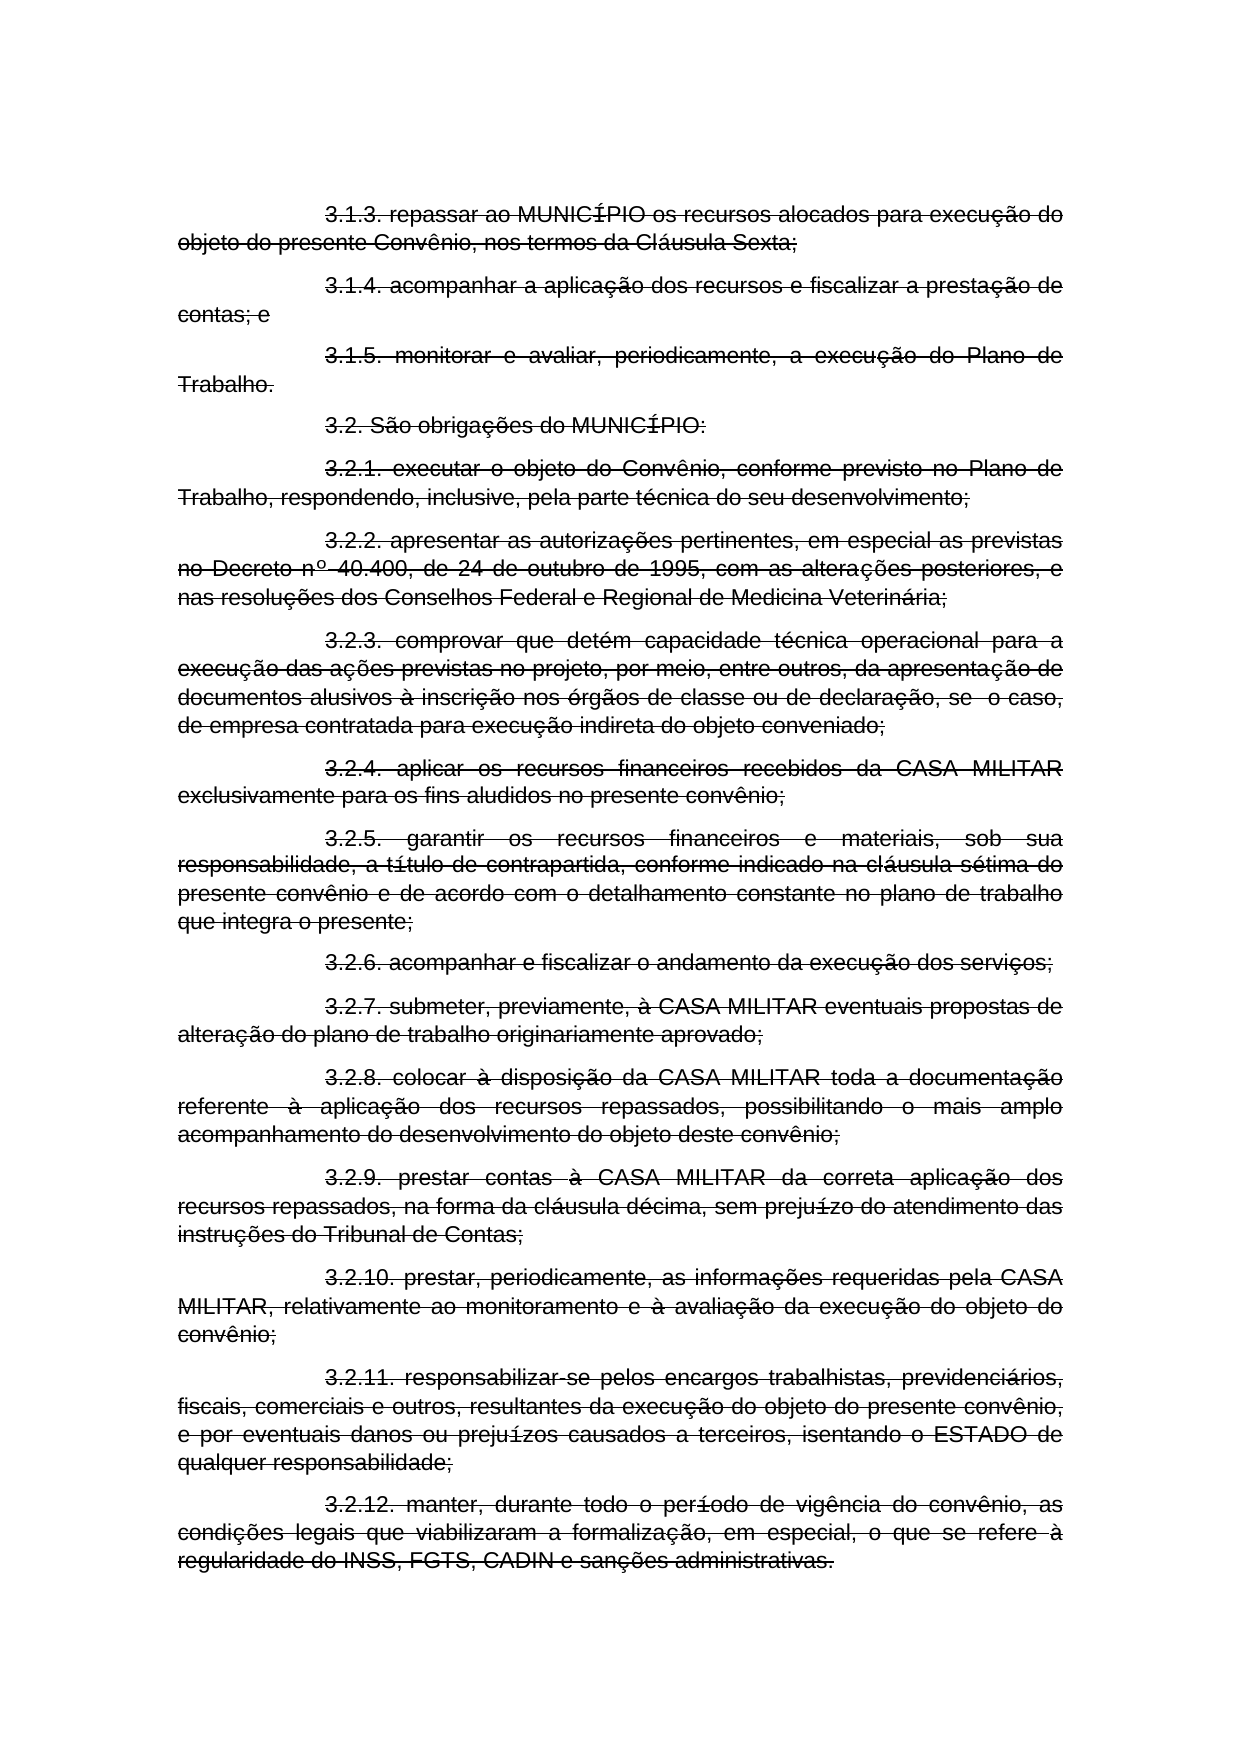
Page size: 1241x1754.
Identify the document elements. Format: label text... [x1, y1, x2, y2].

text 3.1.4. acompanhar a aplicação dos recursos e fiscalizar a prestação de contas; e [177, 272, 1063, 327]
text 3.2.10. prestar, periodicamente, as informações requeridas pela CASA MILITAR, relativamente ao monitoramento e à avaliação da execução do objeto do convênio; [177, 1308, 1063, 1349]
text 3.2.7. submeter, previamente, à CASA MILITAR eventuais propostas de alteração do plano de trabalho originariamente aprovado; [177, 993, 1063, 1049]
text 3.2.9. prestar contas à CASA MILITAR da correta aplicação dos recursos repassados, na forma da cláusula décima, sem prejuízo do atendimento das instruções do Tribunal de Contas; [177, 1164, 1063, 1207]
text 3.2.8. colocar à disposição da CASA MILITAR toda a documentação referente à aplicação dos recursos repassados, possibilitando o mais amplo acompanhamento do desenvolvimento do objeto deste convênio; [177, 1064, 1063, 1107]
text 3.2.11. responsabilizar-se pelos encargos trabalhistas, previdenciários, fiscais, comerciais e outros, resultantes da execução do objeto do presente convênio, e por eventuais danos ou prejuízos causados a terceiros, isentando o ESTADO de qualquer responsabilidade; [177, 1436, 1063, 1476]
text 3.1.5. monitorar e avaliar, periodicamente, a execução do Plano de Trabalho. [177, 342, 1063, 397]
text 3.2.5. garantir os recursos financeiros e materiais, sob sua responsabilidade, a título de contrapartida, conforme indicado na cláusula sétima do presente convênio e de acordo com o detalhamento constante no plano de trabalho que integra o presente; [177, 825, 1063, 866]
text 3.2.11. responsabilizar-se pelos encargos trabalhistas, previdenciários, fiscais, comerciais e outros, resultantes da execução do objeto do presente convênio, e por eventuais danos ou prejuízos causados a terceiros, isentando o ESTADO de qualquer responsabilidade; [177, 1408, 1063, 1436]
text 3.2.11. responsabilizar-se pelos encargos trabalhistas, previdenciários, fiscais, comerciais e outros, resultantes da execução do objeto do presente convênio, e por eventuais danos ou prejuízos causados a terceiros, isentando o ESTADO de qualquer responsabilidade; [177, 1364, 1063, 1407]
text 3.2.3. comprovar que detém capacidade técnica operacional para a execução das ações previstas no projeto, por meio, entre outros, da apresentação de documentos alusivos à inscrição nos órgãos de classe ou de declaração, se o caso, de empresa contratada para execução indireta do objeto conveniado; [177, 627, 1063, 670]
text 3.2.4. aplicar os recursos financeiros recebidos da CASA MILITAR exclusivamente para os fins aludidos no presente convênio; [177, 755, 1063, 810]
text 3.2.5. garantir os recursos financeiros e materiais, sob sua responsabilidade, a título de contrapartida, conforme indicado na cláusula sétima do presente convênio e de acordo com o detalhamento constante no plano de trabalho que integra o presente; [177, 895, 1063, 934]
text 3.2.3. comprovar que detém capacidade técnica operacional para a execução das ações previstas no projeto, por meio, entre outros, da apresentação de documentos alusivos à inscrição nos órgãos de classe ou de declaração, se o caso, de empresa contratada para execução indireta do objeto conveniado; [177, 699, 1063, 740]
text 3.2.1. executar o objeto do Convênio, conforme previsto no Plano de Trabalho, respondendo, inclusive, pela parte técnica do seu desenvolvimento; [177, 455, 1063, 512]
text 3.2. São obrigações do MUNICÍPIO: [177, 412, 1063, 440]
text 3.2.5. garantir os recursos financeiros e materiais, sob sua responsabilidade, a título de contrapartida, conforme indicado na cláusula sétima do presente convênio e de acordo com o detalhamento constante no plano de trabalho que integra o presente; [177, 866, 1063, 894]
text 3.2.12. manter, durante todo o período de vigência do convênio, as condições legais que viabilizaram a formalização, em especial, o que se refere à regularidade do INSS, FGTS, CADIN e sanções administrativas. [177, 1491, 1063, 1576]
text 3.2.10. prestar, periodicamente, as informações requeridas pela CASA MILITAR, relativamente ao monitoramento e à avaliação da execução do objeto do convênio; [177, 1264, 1063, 1307]
text 3.1.3. repassar ao MUNICÍPIO os recursos alocados para execução do objeto do presente Convênio, nos termos da Cláusula Sexta; [177, 201, 1063, 257]
text 3.2.6. acompanhar e fiscalizar o andamento da execução dos serviços; [177, 949, 1063, 978]
text 3.2.8. colocar à disposição da CASA MILITAR toda a documentação referente à aplicação dos recursos repassados, possibilitando o mais amplo acompanhamento do desenvolvimento do objeto deste convênio; [177, 1108, 1063, 1149]
text 3.2.9. prestar contas à CASA MILITAR da correta aplicação dos recursos repassados, na forma da cláusula décima, sem prejuízo do atendimento das instruções do Tribunal de Contas; [177, 1208, 1063, 1249]
text 3.2.2. apresentar as autorizações pertinentes, em especial as previstas no Decreto nº 40.400, de 24 de outubro de 1995, com as alterações posteriores, e nas resoluções dos Conselhos Federal e Regional de Medicina Veterinária; [177, 527, 1063, 612]
text 3.2.3. comprovar que detém capacidade técnica operacional para a execução das ações previstas no projeto, por meio, entre outros, da apresentação de documentos alusivos à inscrição nos órgãos de classe ou de declaração, se o caso, de empresa contratada para execução indireta do objeto conveniado; [177, 670, 1063, 698]
